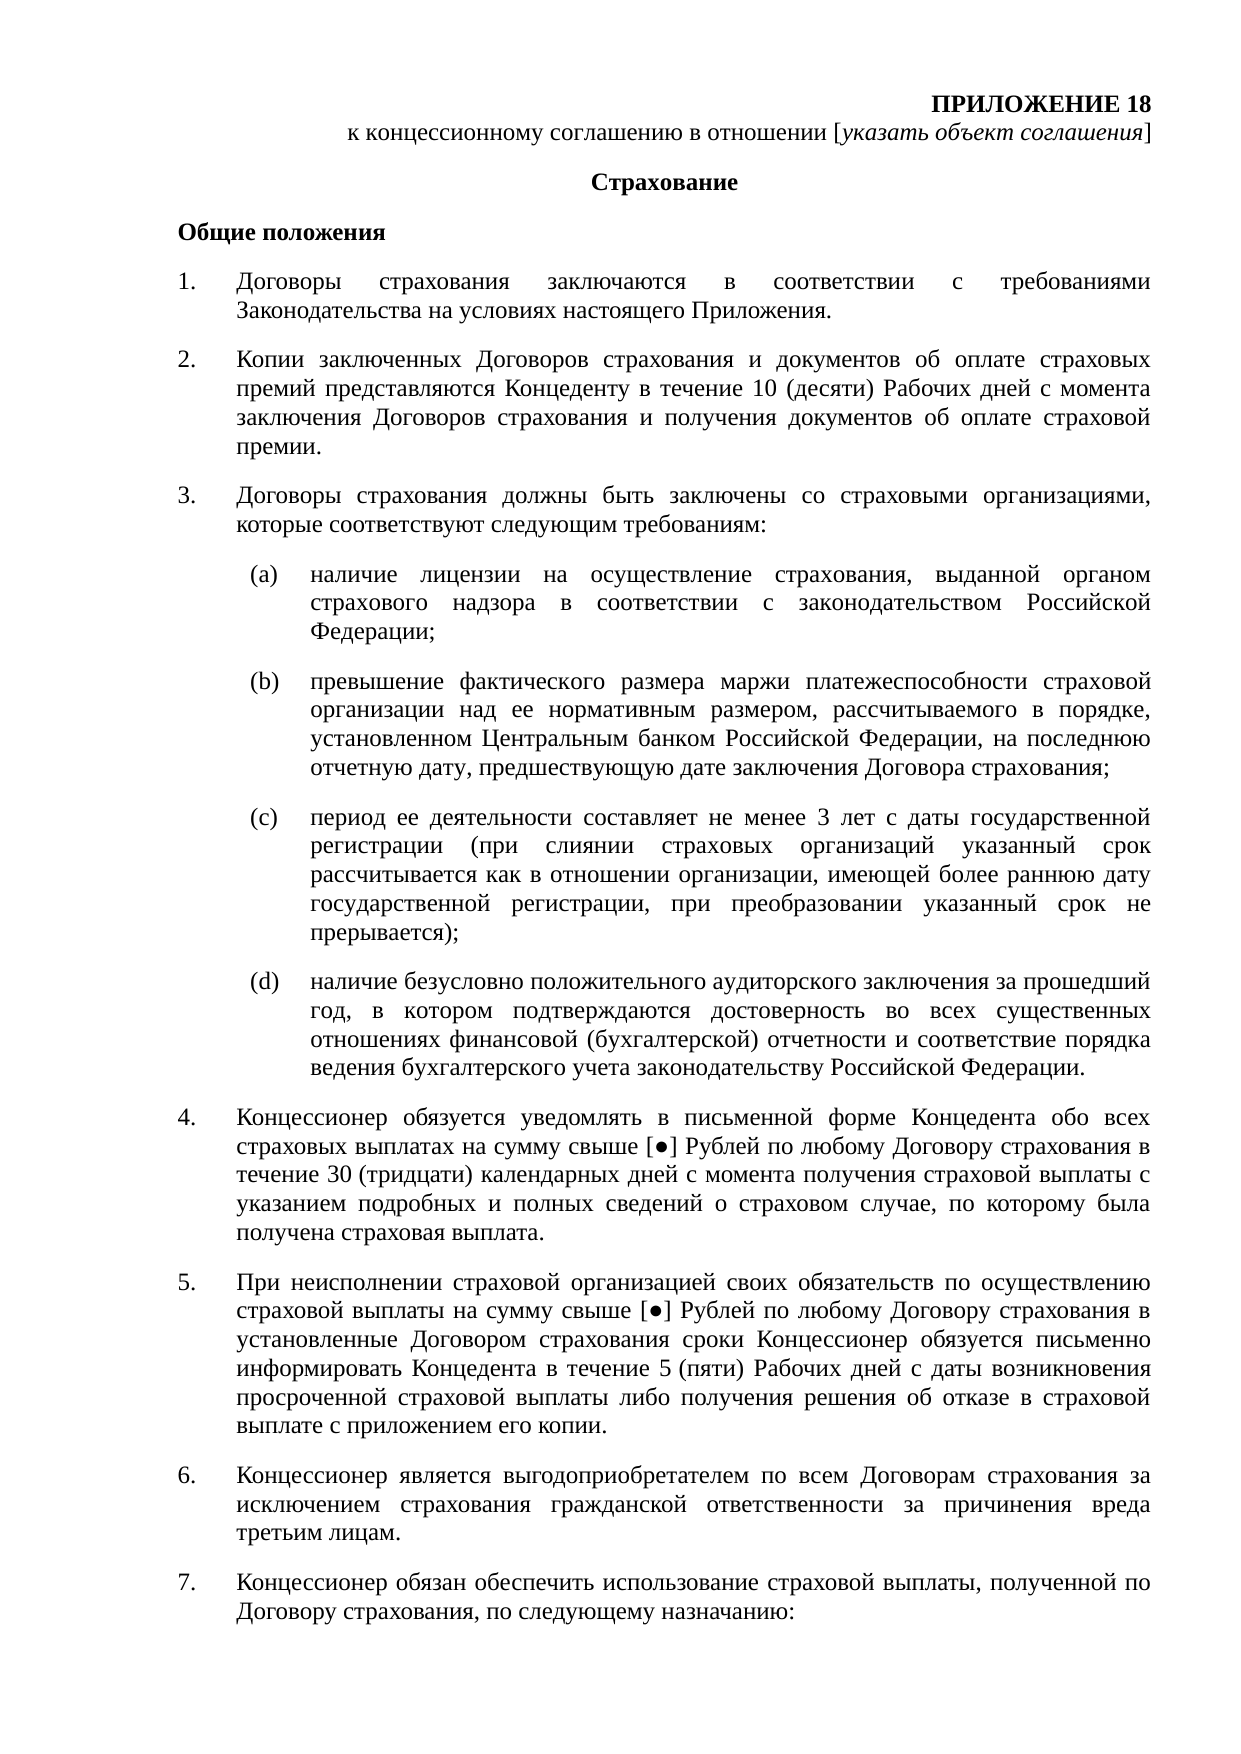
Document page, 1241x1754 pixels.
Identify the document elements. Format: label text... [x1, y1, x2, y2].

list наличие лицензии на осуществление страхования, выданной органом страхового надзора в соответствии с законодательством Российской Федерации; [250, 559, 1152, 645]
text Страхование [177, 167, 1152, 196]
list Концессионер является выгодоприобретателем по всем Договорам страхования за исключением страхования гражданской ответственности за причинения вреда третьим лицам. [177, 1460, 1152, 1546]
list период ее деятельности составляет не менее 3 лет с даты государственной регистрации (при слиянии страховых организаций указанный срок рассчитывается как в отношении организации, имеющей более раннюю дату государственной регистрации, при преобразовании указанный срок не прерывается); [250, 802, 1152, 945]
list наличие безусловно положительного аудиторского заключения за прошедший год, в котором подтверждаются достоверность во всех существенных отношениях финансовой (бухгалтерской) отчетности и соответствие порядка ведения бухгалтерского учета законодательству Российской Федерации. [250, 966, 1152, 1081]
list превышение фактического размера маржи платежеспособности страховой организации над ее нормативным размером, рассчитываемого в порядке, установленном Центральным банком Российской Федерации, на последнюю отчетную дату, предшествующую дате заключения Договора страхования; [250, 666, 1152, 781]
list Концессионер обязан обеспечить использование страховой выплаты, полученной по Договору страхования, по следующему назначанию: [177, 1567, 1152, 1624]
list При неисполнении страховой организацией своих обязательств по осуществлению страховой выплаты на сумму свыше [●] Рублей по любому Договору страхования в установленные Договором страхования сроки Концессионер обязуется письменно информировать Концедента в течение 5 (пяти) Рабочих дней с даты возникновения просроченной страховой выплаты либо получения решения об отказе в страховой выплате с приложением его копии. [177, 1267, 1152, 1439]
text ПРИЛОЖЕНИЕ 18 к концессионному соглашению в отношении [указать объект соглашения] [177, 89, 1152, 146]
list Копии заключенных Договоров страхования и документов об оплате страховых премий представляются Концеденту в течение 10 (десяти) Рабочих дней с момента заключения Договоров страхования и получения документов об оплате страховой премии. [177, 344, 1152, 459]
list Концессионер обязуется уведомлять в письменной форме Концедента обо всех страховых выплатах на сумму свыше [●] Рублей по любому Договору страхования в течение 30 (тридцати) календарных дней с момента получения страховой выплаты с указанием подробных и полных сведений о страховом случае, по которому была получена страховая выплата. [177, 1102, 1152, 1246]
list Договоры страхования должны быть заключены со страховыми организациями, которые соответствуют следующим требованиям: [177, 480, 1152, 538]
list Договоры страхования заключаются в соответствии с требованиями Законодательства на условиях настоящего Приложения. [177, 266, 1152, 324]
list Общие положения [177, 217, 1152, 245]
